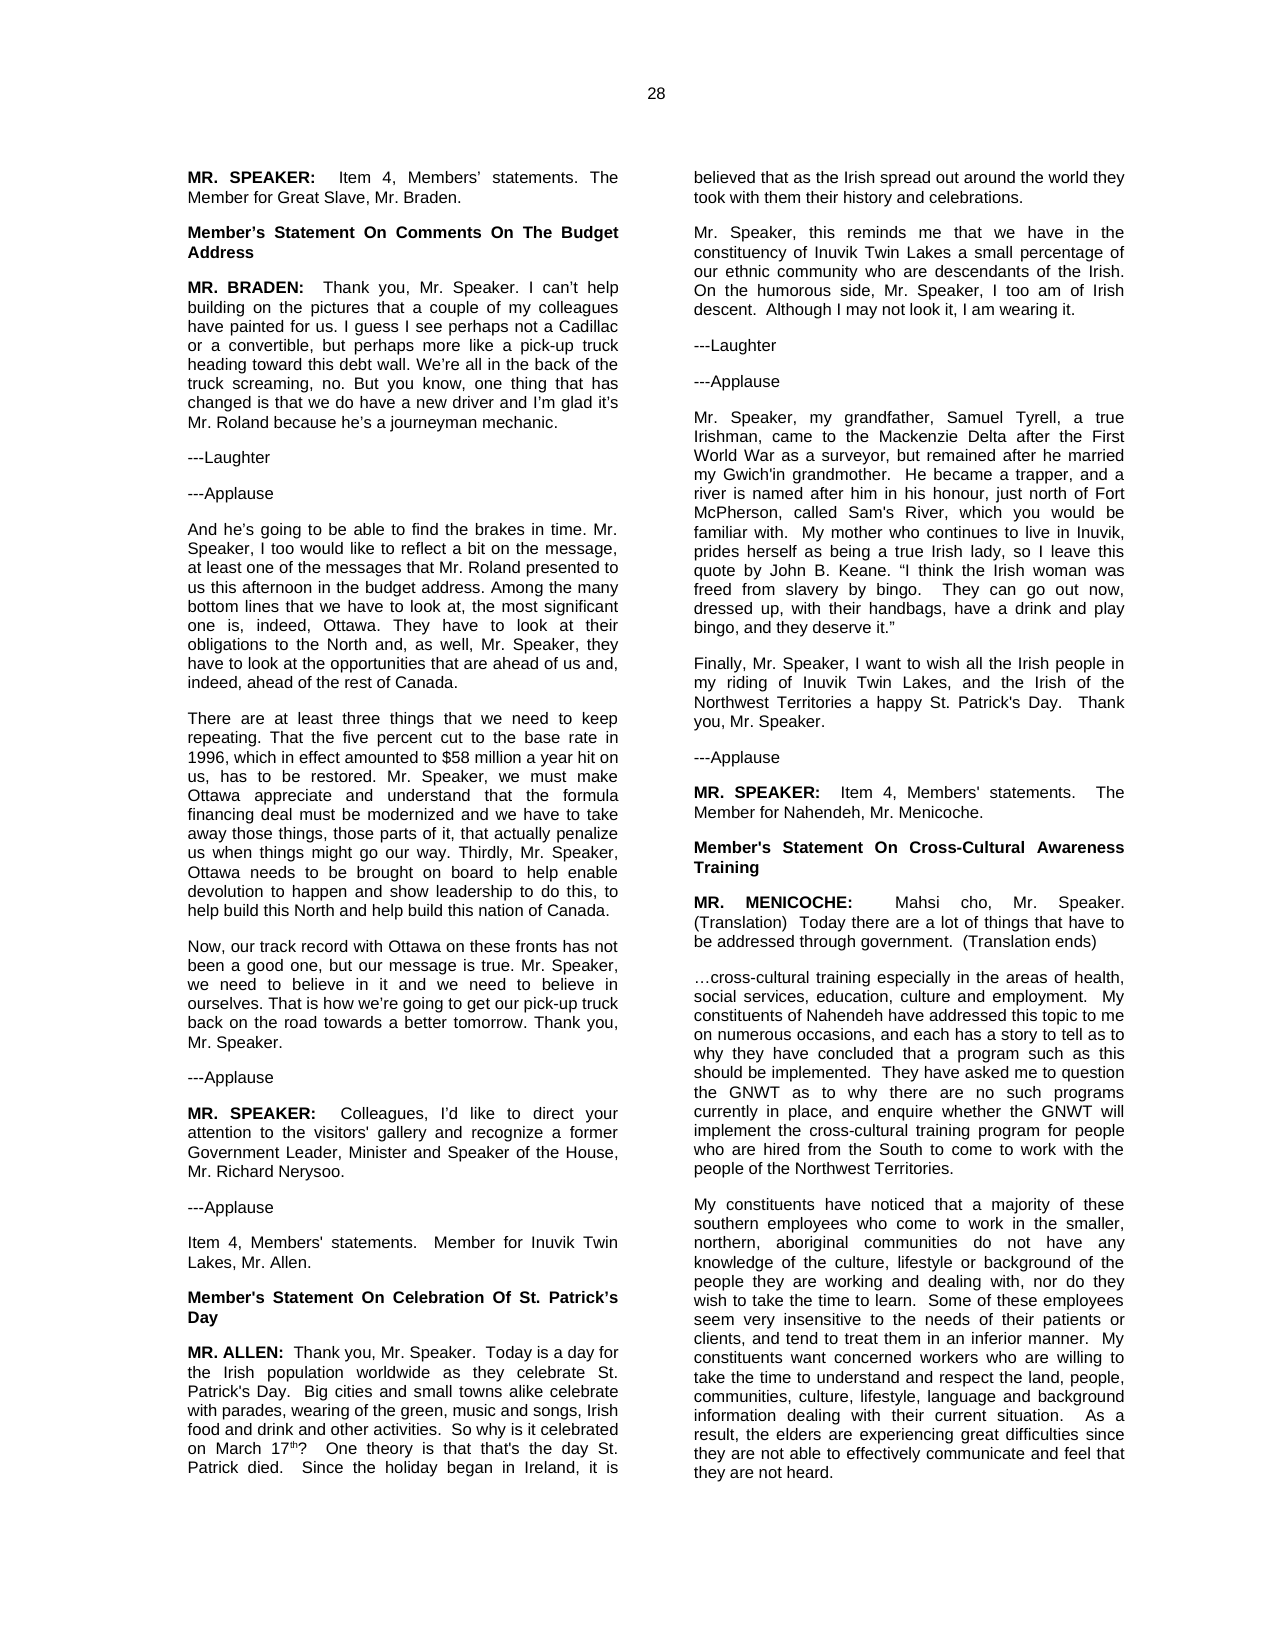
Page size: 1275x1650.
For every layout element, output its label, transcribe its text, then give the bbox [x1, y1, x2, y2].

text MR. SPEAKER: Item 4, Members' statements. The Member for Nahendeh, Mr. Menicoche. [694, 783, 1125, 822]
text Mr. Speaker, this reminds me that we have in the constituency of a small percentage of our ethnic community who are descendants of the Irish. On the humorous side, Mr. Speaker, I too am of Irish descent. Although I may not look it, I am wearing it. [694, 223, 1125, 319]
text My constituents have noticed that a majority of these southern employees who come to work in the smaller, northern, aboriginal communities do not have any knowledge of the culture, lifestyle or background of the people they are working and dealing with, nor do they wish to take the time to learn. Some of these employees seem very insensitive to the needs of their patients or clients, and tend to treat them in an inferior manner. My constituents want concerned workers who are willing to take the time to understand and respect the land, people, communities, culture, lifestyle, language and background information dealing with their current situation. As a result, the elders are experiencing great difficulties since they are not able to effectively communicate and feel that they are not heard. [694, 1195, 1125, 1482]
text ---Applause [187, 484, 619, 503]
text ---Laughter [187, 448, 619, 467]
text …cross-cultural training especially in the areas of health, social services, education, culture and employment. My constituents of Nahendeh have addressed this topic to me on numerous occasions, and each has a story to tell as to why they have concluded that a program such as this should be implemented. They have asked me to question the GNWT as to why there are no such programs currently in place, and enquire whether the GNWT will implement the cross-cultural training program for people who are hired from the South to come to work with the people of the . [694, 967, 1125, 1178]
subtitle Member's Statement On Cross-Cultural Awareness Training [694, 838, 1125, 877]
text And he’s going to be able to find the brakes in time. Mr. Speaker, I too would like to reflect a bit on the message, at least one of the messages that Mr. Roland presented to us this afternoon in the budget address. Among the many bottom lines that we have to look at, the most significant one is, indeed, . They have to look at their obligations to the North and, as well, Mr. Speaker, they have to look at the opportunities that are ahead of us and, indeed, ahead of the rest of . [187, 520, 619, 692]
text MR. SPEAKER: Item 4, Members’ statements. The Member for Great Slave, Mr. Braden. [187, 168, 619, 207]
text MR. SPEAKER: Colleagues, I’d like to direct your attention to the visitors' gallery and recognize a former Government Leader, Minister and Speaker of the House, Mr. Richard Nerysoo. [187, 1104, 619, 1181]
text ---Laughter [694, 336, 1125, 355]
text MR. ALLEN: Thank you, Mr. Speaker. Today is a day for the Irish population worldwide as they celebrate St. Patrick's Day. Big cities and small towns alike celebrate with parades, wearing of the green, music and songs, Irish food and drink and other activities. So why is it celebrated on March 17th? One theory is that that's the day St. Patrick died. Since the holiday began in , it is believed that as the Irish spread out around the world they took with them their history and celebrations. [187, 1343, 619, 1477]
subtitle Member’s Statement On Comments On The Budget Address [187, 223, 619, 262]
text ---Applause [187, 1197, 619, 1217]
text ---Applause [694, 372, 1125, 391]
text Item 4, Members' statements. Member for , Mr. Allen. [187, 1233, 619, 1272]
text ---Applause [694, 747, 1125, 767]
text ---Applause [187, 1068, 619, 1087]
subtitle Member's Statement On Celebration Of St. Patrick’s Day [187, 1288, 619, 1327]
text MR. MENICOCHE: Mahsi cho, Mr. Speaker. (Translation) Today there are a lot of things that have to be addressed through government. (Translation ends) [694, 893, 1125, 951]
text MR. BRADEN: Thank you, Mr. Speaker. I can’t help building on the pictures that a couple of my colleagues have painted for us. I guess I see perhaps not a Cadillac or a convertible, but perhaps more like a pick-up truck heading toward this debt wall. We’re all in the back of the truck screaming, no. But you know, one thing that has changed is that we do have a new driver and I’m glad it’s Mr. Roland because he’s a journeyman mechanic. [187, 278, 619, 432]
text Now, our track record with on these fronts has not been a good one, but our message is true. Mr. Speaker, we need to believe in it and we need to believe in ourselves. That is how we’re going to get our pick-up truck back on the road towards a better tomorrow. Thank you, Mr. Speaker. [187, 937, 619, 1052]
text There are at least three things that we need to keep repeating. That the five percent cut to the base rate in 1996, which in effect amounted to $58 million a year hit on us, has to be restored. Mr. Speaker, we must make Ottawa appreciate and understand that the formula financing deal must be modernized and we have to take away those things, those parts of it, that actually penalize us when things might go our way. Thirdly, Mr. Speaker, needs to be brought on board to help enable devolution to happen and show leadership to do this, to help build this North and help build this nation of . [187, 709, 619, 920]
text Mr. Speaker, my grandfather, Samuel Tyrell, a true Irishman, came to the Mackenzie Delta after the First World War as a surveyor, but remained after he married my Gwich'in grandmother. He became a trapper, and a river is named after him in his honour, just north of , called Sam's River, which you would be familiar with. My mother who continues to live in , prides herself as being a true Irish lady, so I leave this quote by John B. Keane. “I think the Irish woman was freed from slavery by bingo. They can go out now, dressed up, with their handbags, have a drink and play bingo, and they deserve it.” [694, 407, 1125, 637]
text Finally, Mr. Speaker, I want to wish all the Irish people in my riding of , and the Irish of the a happy St. Patrick's Day. Thank you, Mr. Speaker. [694, 654, 1125, 731]
